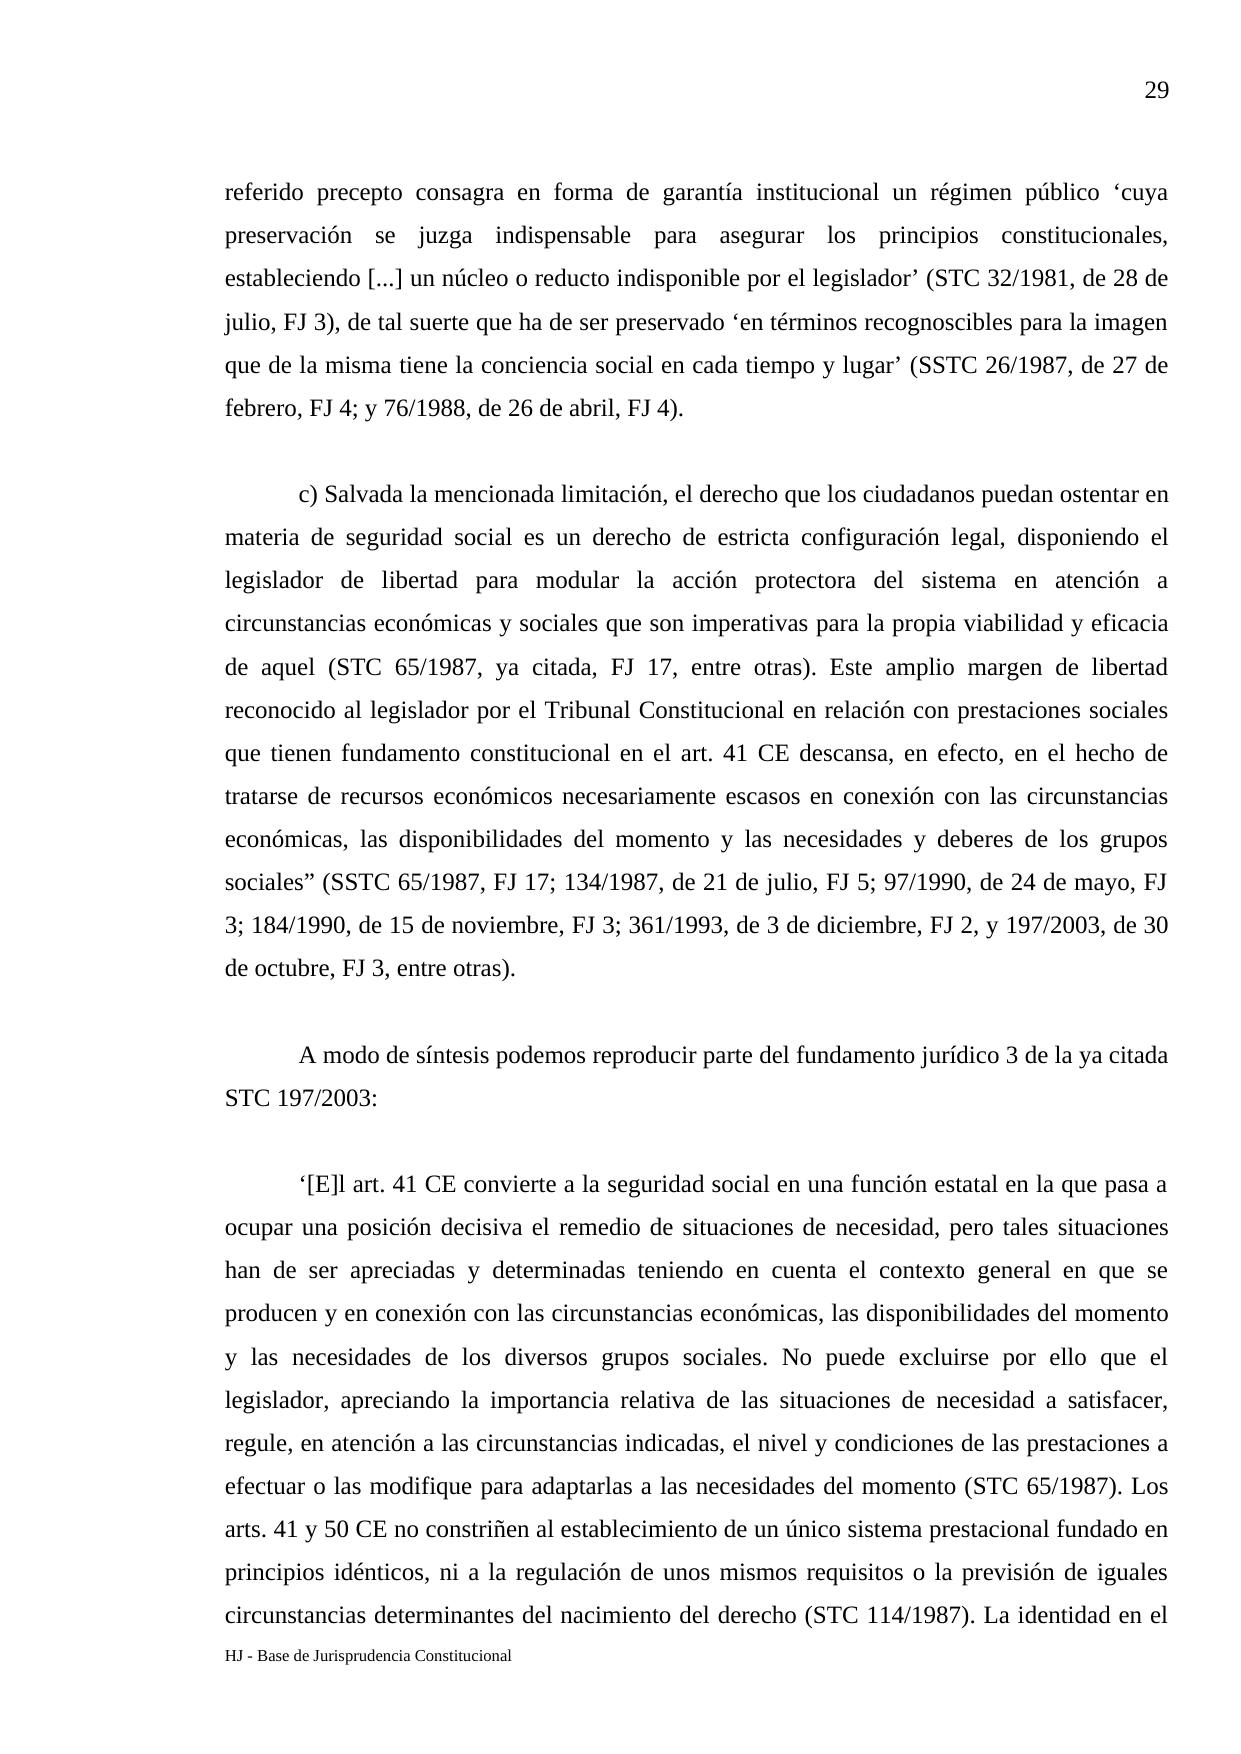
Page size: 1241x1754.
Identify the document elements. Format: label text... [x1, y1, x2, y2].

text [224, 177, 1169, 422]
text c) Salvada la mencionada limitación, el derecho que los ciudadanos puedan ostentar en materia de seguridad social es un derecho de estricta configuración legal, disponiendo el legislador de libertad para modular la acción protectora del sistema en atención a circunstancias económicas y sociales que son imperativas para la propia viabilidad y eficacia de aquel (STC 65/1987, ya citada, FJ 17, entre otras). Este amplio margen de libertad reconocido al legislador por el Tribunal Constitucional en relación con prestaciones sociales que tienen fundamento constitucional en el art. 41 CE descansa, en efecto, en el hecho de tratarse de recursos económicos necesariamente escasos en conexión con las circunstancias económicas, las disponibilidades del momento y las necesidades y deberes de los grupos sociales” (SSTC 65/1987, FJ 17; 134/1987, de 21 de julio, FJ 5; 97/1990, de 24 de mayo, FJ 3; 184/1990, de 15 de noviembre, FJ 3; 361/1993, de 3 de diciembre, FJ 2, y 197/2003, de 30 de octubre, FJ 3, entre otras). [224, 479, 1169, 982]
text A modo de síntesis podemos reproducir parte del fundamento jurídico 3 de la ya citada STC 197/2003: [224, 1040, 1169, 1112]
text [224, 1169, 1169, 1629]
